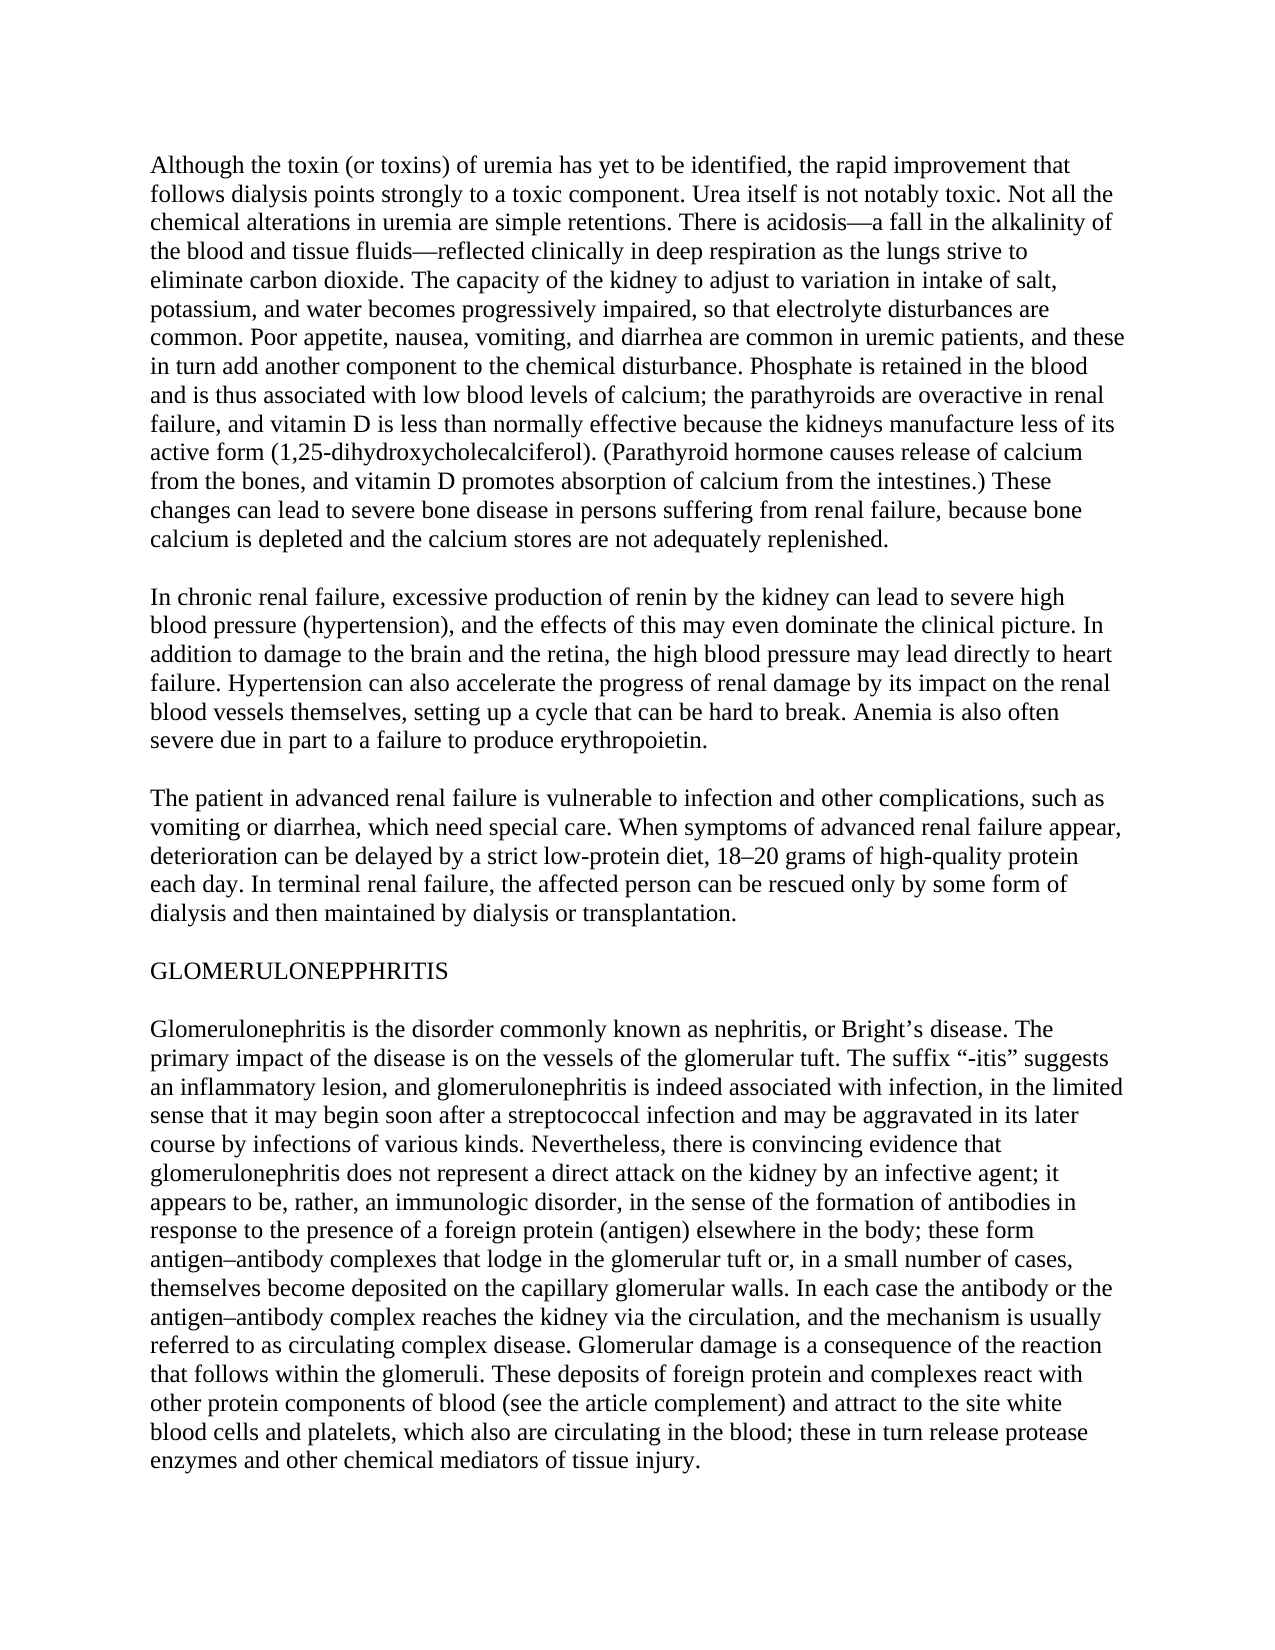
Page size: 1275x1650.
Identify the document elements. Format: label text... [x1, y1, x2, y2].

text The patient in advanced renal failure is vulnerable to infection and other complications, such as vomiting or diarrhea, which need special care. When symptoms of advanced renal failure appear, deterioration can be delayed by a strict low-protein diet, 18–20 grams of high-quality protein each day. In terminal renal failure, the affected person can be rescued only by some form of dialysis and then maintained by dialysis or transplantation. [150, 783, 1125, 927]
text Glomerulonephritis is the disorder commonly known as nephritis, or Bright’s disease. The primary impact of the disease is on the vessels of the glomerular tuft. The suffix “-itis” suggests an inflammatory lesion, and glomerulonephritis is indeed associated with infection, in the limited sense that it may begin soon after a streptococcal infection and may be aggravated in its later course by infections of various kinds. Nevertheless, there is convincing evidence that glomerulonephritis does not represent a direct attack on the kidney by an infective agent; it appears to be, rather, an immunologic disorder, in the sense of the formation of antibodies in response to the presence of a foreign protein (antigen) elsewhere in the body; these form antigen–antibody complexes that lodge in the glomerular tuft or, in a small number of cases, themselves become deposited on the capillary glomerular walls. In each case the antibody or the antigen–antibody complex reaches the kidney via the circulation, and the mechanism is usually referred to as circulating complex disease. Glomerular damage is a consequence of the reaction that follows within the glomeruli. These deposits of foreign protein and complexes react with other protein components of blood (see the article complement) and attract to the site white blood cells and platelets, which also are circulating in the blood; these in turn release protease enzymes and other chemical mediators of tissue injury. [150, 1014, 1125, 1474]
text Although the toxin (or toxins) of uremia has yet to be identified, the rapid improvement that follows dialysis points strongly to a toxic component. Urea itself is not notably toxic. Not all the chemical alterations in uremia are simple retentions. There is acidosis—a fall in the alkalinity of the blood and tissue fluids—reflected clinically in deep respiration as the lungs strive to eliminate carbon dioxide. The capacity of the kidney to adjust to variation in intake of salt, potassium, and water becomes progressively impaired, so that electrolyte disturbances are common. Poor appetite, nausea, vomiting, and diarrhea are common in uremic patients, and these in turn add another component to the chemical disturbance. Phosphate is retained in the blood and is thus associated with low blood levels of calcium; the parathyroids are overactive in renal failure, and vitamin D is less than normally effective because the kidneys manufacture less of its active form (1,25-dihydroxycholecalciferol). (Parathyroid hormone causes release of calcium from the bones, and vitamin D promotes absorption of calcium from the intestines.) These changes can lead to severe bone disease in persons suffering from renal failure, because bone calcium is depleted and the calcium stores are not adequately replenished. [150, 150, 1125, 552]
text GLOMERULONEPPHRITIS [150, 956, 1125, 985]
text In chronic renal failure, excessive production of renin by the kidney can lead to severe high blood pressure (hypertension), and the effects of this may even dominate the clinical picture. In addition to damage to the brain and the retina, the high blood pressure may lead directly to heart failure. Hypertension can also accelerate the progress of renal damage by its impact on the renal blood vessels themselves, setting up a cycle that can be hard to break. Anemia is also often severe due in part to a failure to produce erythropoietin. [150, 582, 1125, 754]
